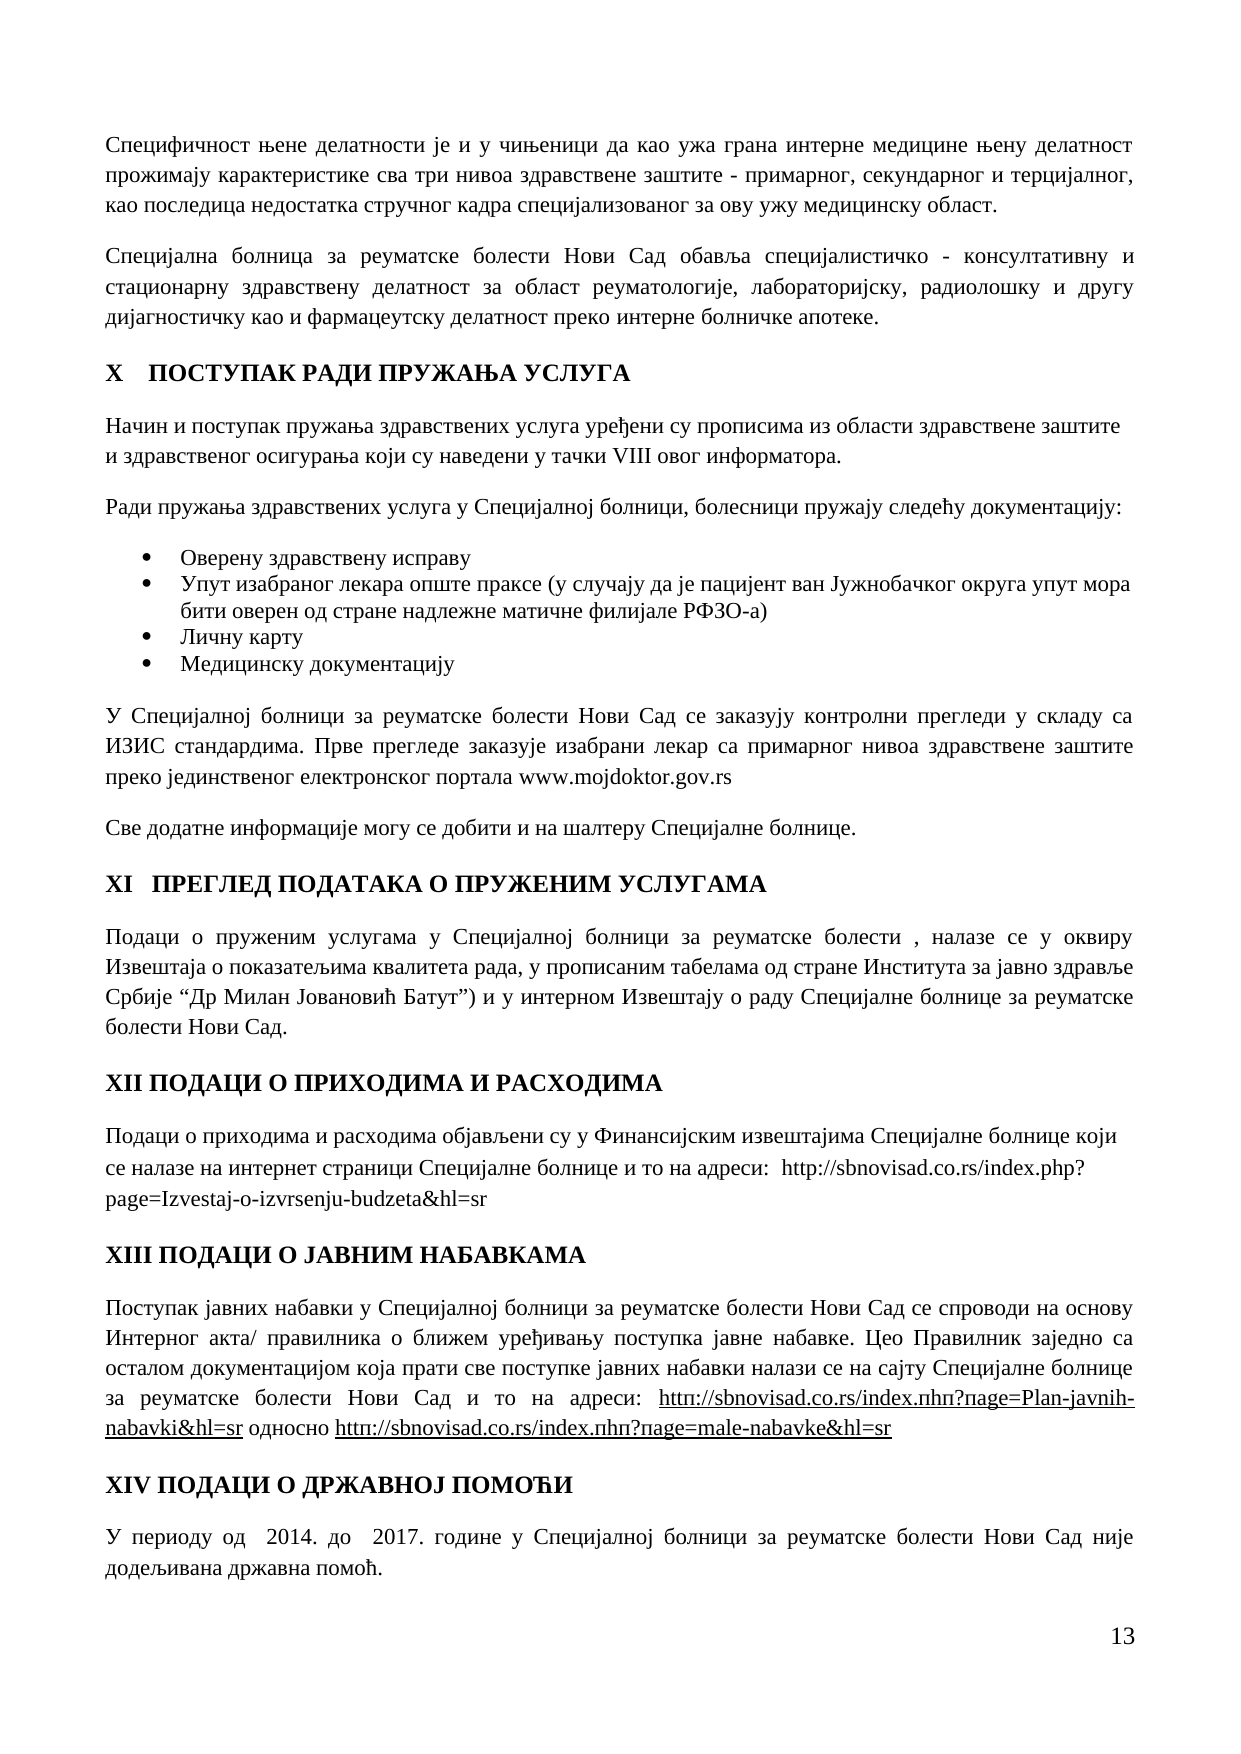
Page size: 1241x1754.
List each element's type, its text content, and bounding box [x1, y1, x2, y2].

text У периоду од 2014. до 2017. године у Специјалној болници за реуматске болести Нови Сад није додељивана државна помоћ. [105, 1523, 1135, 1580]
list Упут изабраног лекара опште праксе (у случају да је пацијент ван Јужнобачког округа упут мора бити оверен од стране надлежне матичне филијале РФЗО-а) [143, 571, 1135, 623]
text Специјална болница за реуматске болести Нови Сад обавља специјалистичко - консултативну и стационарну здравствену делатност за област реуматологије, лабораторијску, радиолошку и другу дијагностичку као и фармацеутску делатност преко интерне болничке апотеке. [105, 242, 1135, 329]
subtitle XI ПРЕГЛЕД ПОДАТАКА О ПРУЖЕНИМ УСЛУГАМА [105, 869, 1135, 898]
subtitle XIII ПОДАЦИ О ЈАВНИМ НАБАВКАМА [105, 1240, 1135, 1269]
subtitle XIV ПОДАЦИ О ДРЖАВНОЈ ПОМОЋИ [105, 1470, 1135, 1498]
list Медицинску документацију [143, 649, 1135, 676]
text Подаци о приходима и расходима објављени су у Финансијским извештајима Специјалне болнице који се налазе на интернет страници Специјалне болнице и то на адреси: http://sbnovisad.co.rs/index.php?page=Izvestaj-o-izvrsenju-budzeta&hl=sr [105, 1122, 1135, 1211]
text Начин и поступак пружања здравствених услуга уређени су прописима из области здравствене заштите и здравственог осигурања који су наведени у тачки VIII овог информатора. [105, 412, 1135, 468]
list Личну карту [143, 623, 1135, 649]
subtitle XII ПОДАЦИ О ПРИХОДИМА И РАСХОДИМА [105, 1068, 1135, 1097]
text Поступак јавних набавки у Специјалној болници за реуматске болести Нови Сад се спроводи на основу Интерног акта/ правилника о ближем уређивању поступка јавне набавке. Цео Правилник заједно са осталом документацијом која прати све поступке јавних набавки налази се на сајту Специјалне болнице за реуматске болести Нови Сад и то на адреси: httп://sbnovisad.co.rs/index.пhп?пage=Plan-javnih-nabavki&hl=sr односно httп://sbnovisad.co.rs/index.пhп?пage=male-nabavke&hl=sr [105, 1294, 1135, 1441]
text У Специјалној болници за реуматске болести Нови Сад се заказују контролни прегледи у складу са ИЗИС стандардима. Прве прегледе заказује изабрани лекар са примарног нивоа здравствене заштите преко јединственог електронског портала www.mojdoktor.gov.rs [105, 702, 1135, 789]
text Специфичност њене делатности је и у чињеници да као ужа грана интерне медицине њену делатност прожимају карактеристике сва три нивоа здравствене заштите - примарног, секундарног и терцијалног, као последица недостатка стручног кадра специјализованог за ову ужу медицинску област. [105, 131, 1135, 218]
subtitle X ПОСТУПАК РАДИ ПРУЖАЊА УСЛУГА [105, 358, 1135, 387]
text Све додатне информације могу се добити и на шалтеру Специјалне болнице. [105, 814, 1135, 840]
list Оверену здравствену исправу [143, 544, 1135, 571]
text Ради пружања здравствених услуга у Специјалној болници, болесници пружају следећу документацију: [105, 493, 1135, 519]
text Подаци о пруженим услугама у Специјалној болници за реуматске болести , налазе се у оквиру Извештаја о показатељима квалитета рада, у прописаним табелама од стране Института за јавно здравље Србије “Др Милан Јовановић Батут”) и у интерном Извештају о раду Специјалне болнице за реуматске болести Нови Сад. [105, 923, 1135, 1040]
